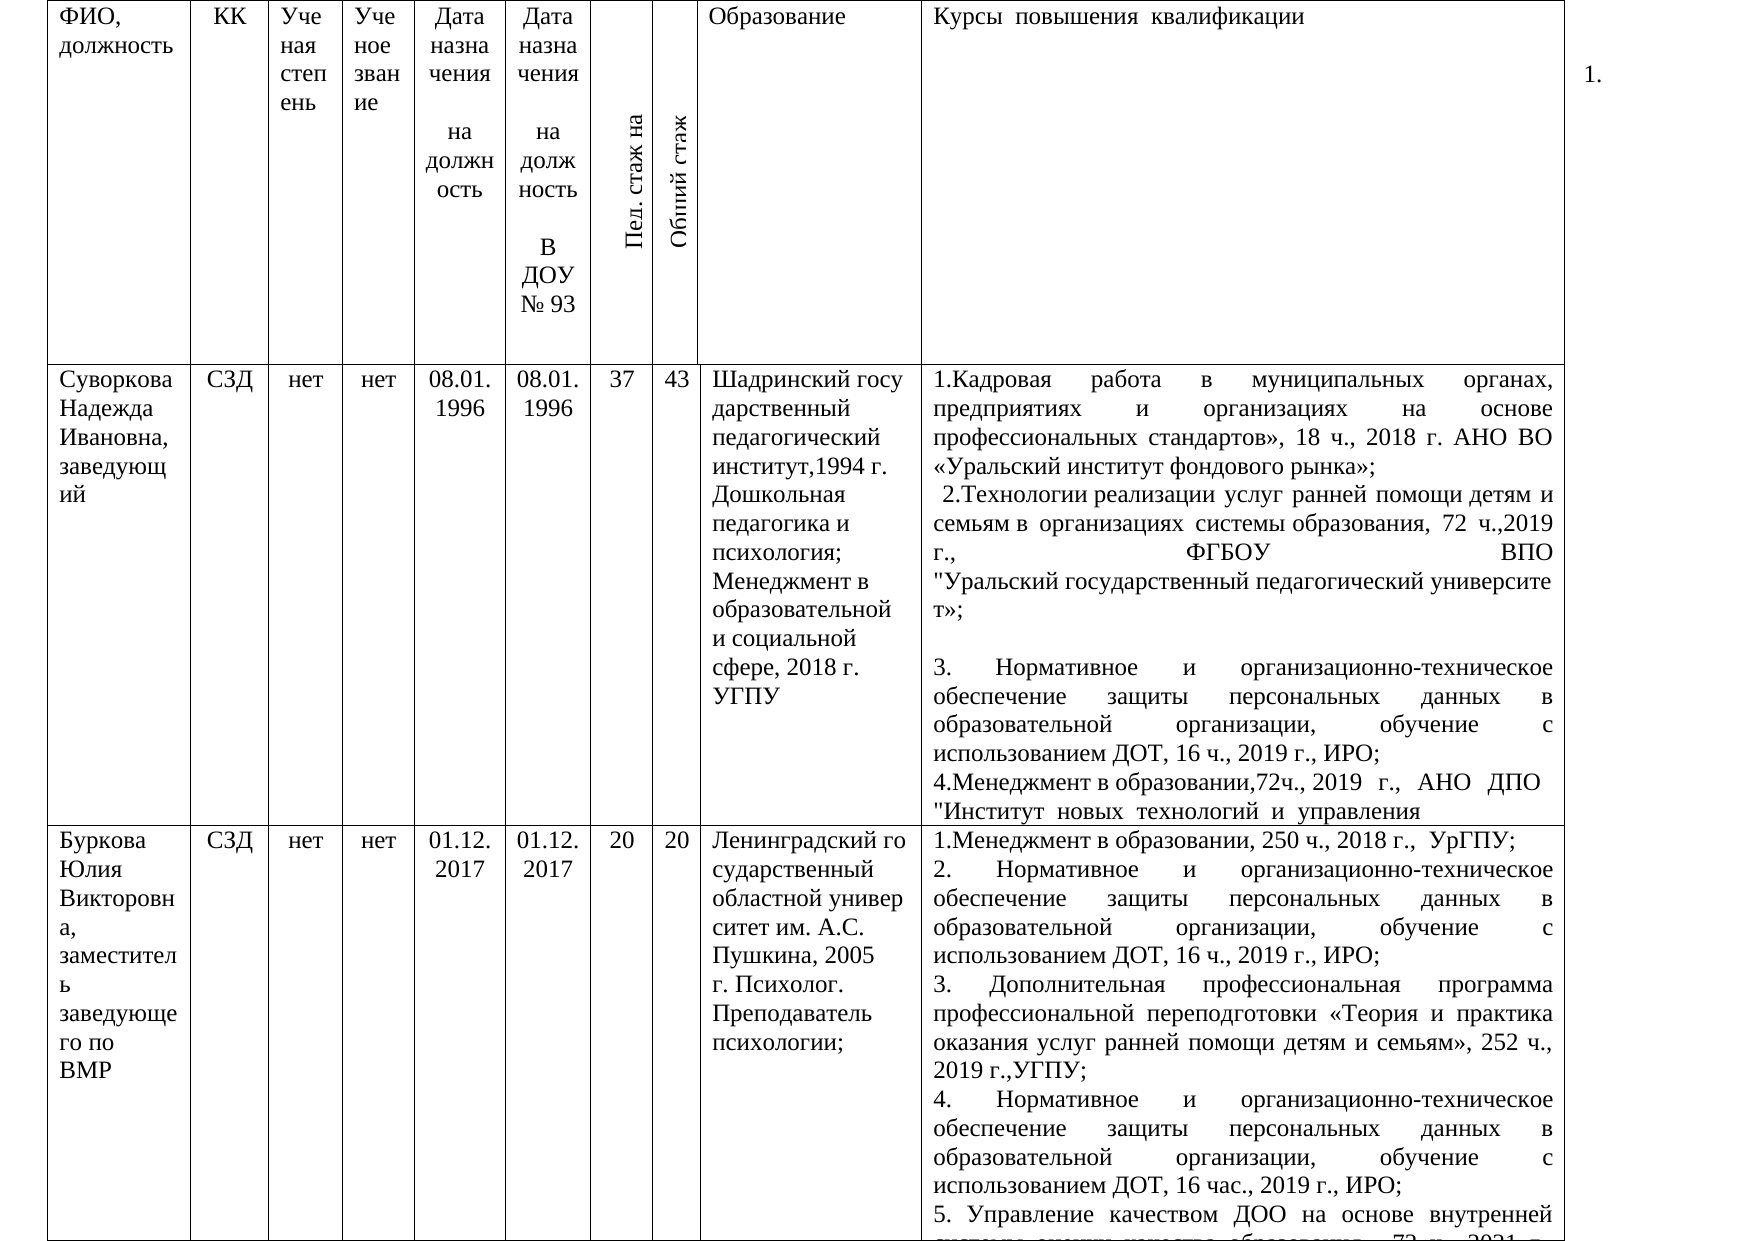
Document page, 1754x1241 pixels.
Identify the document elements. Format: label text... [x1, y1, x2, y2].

table_header Образование [698, 1, 921, 363]
table_cell 01.12.2017 [506, 826, 590, 1240]
table_header Дата назначения на должность В ДОУ № 93 [506, 1, 590, 363]
table_cell 20 [591, 826, 652, 1240]
text 1. [1565, 59, 1636, 88]
table_cell Ленинградский государственный областной университет им. А.С. Пушкина, 2005 г. Психолог. Преподаватель психологии; [701, 826, 921, 1240]
table_cell Шадринский государственный педагогический институт,1994 г. Дошкольная педагогика и психология; Менеджмент в образовательной и социальной сфере, 2018 г. УГПУ [701, 365, 921, 824]
table_header Пед. стаж на [591, 1, 652, 363]
table_header Общий стаж [653, 1, 697, 363]
table_header Дата назначения на должность [415, 1, 505, 363]
table_header КК [191, 1, 268, 363]
table_header Курсы повышения квалификации [922, 1, 1564, 363]
table_cell 08.01.1996 [415, 365, 505, 824]
table_cell 43 [653, 365, 700, 824]
table_cell Буркова Юлия Викторовна, заместитель заведующего по ВМР [48, 826, 190, 1240]
table_header ФИО, должность [48, 1, 190, 363]
table_cell 1.Кадровая работа в муниципальных органах, предприятиях и организациях на основе профессиональных стандартов», 18 ч., 2018 г. АНО ВО «Уральский институт фондового рынка»; 2.Технологии реализации услуг ранней помощи детям и семьям в организациях системы образования, 72 ч.,2019 г., ФГБОУ ВПО "Уральский государственный педагогический университет»; 3. Нормативное и организационно-техническое обеспечение защиты персональных данных в образовательной организации, обучение с использованием ДОТ, 16 ч., 2019 г., ИРО; 4.Менеджмент в образовании,72ч., 2019 г., АНО ДПО "Институт новых технологий и управления [922, 365, 1564, 824]
table_cell СЗД [191, 365, 268, 824]
table_cell 01.12.2017 [415, 826, 505, 1240]
table_cell нет [343, 365, 414, 824]
table_header Ученое звание [343, 1, 414, 363]
table_header Ученая степень [269, 1, 342, 363]
table_cell нет [343, 826, 414, 1240]
table_cell нет [269, 365, 342, 824]
table_cell 08.01.1996 [506, 365, 590, 824]
table_cell 1.Менеджмент в образовании, 250 ч., 2018 г., УрГПУ; 2. Нормативное и организационно-техническое обеспечение защиты персональных данных в образовательной организации, обучение с использованием ДОТ, 16 ч., 2019 г., ИРО; 3. Дополнительная профессиональная программа профессиональной переподготовки «Теория и практика оказания услуг ранней помощи детям и семьям», 252 ч., 2019 г.,УГПУ; 4. Нормативное и организационно-техническое обеспечение защиты персональных данных в образовательной организации, обучение с использованием ДОТ, 16 час., 2019 г., ИРО; 5. Управление качеством ДОО на основе внутренней системы оценки качества образования , 72 ч., 2021 г., ИРО. [922, 826, 1564, 1240]
table_cell Суворкова Надежда Ивановна, заведующий [48, 365, 190, 824]
table_cell 37 [591, 365, 652, 824]
table_cell нет [269, 826, 342, 1240]
table_cell 20 [653, 826, 700, 1240]
table_cell СЗД [191, 826, 268, 1240]
